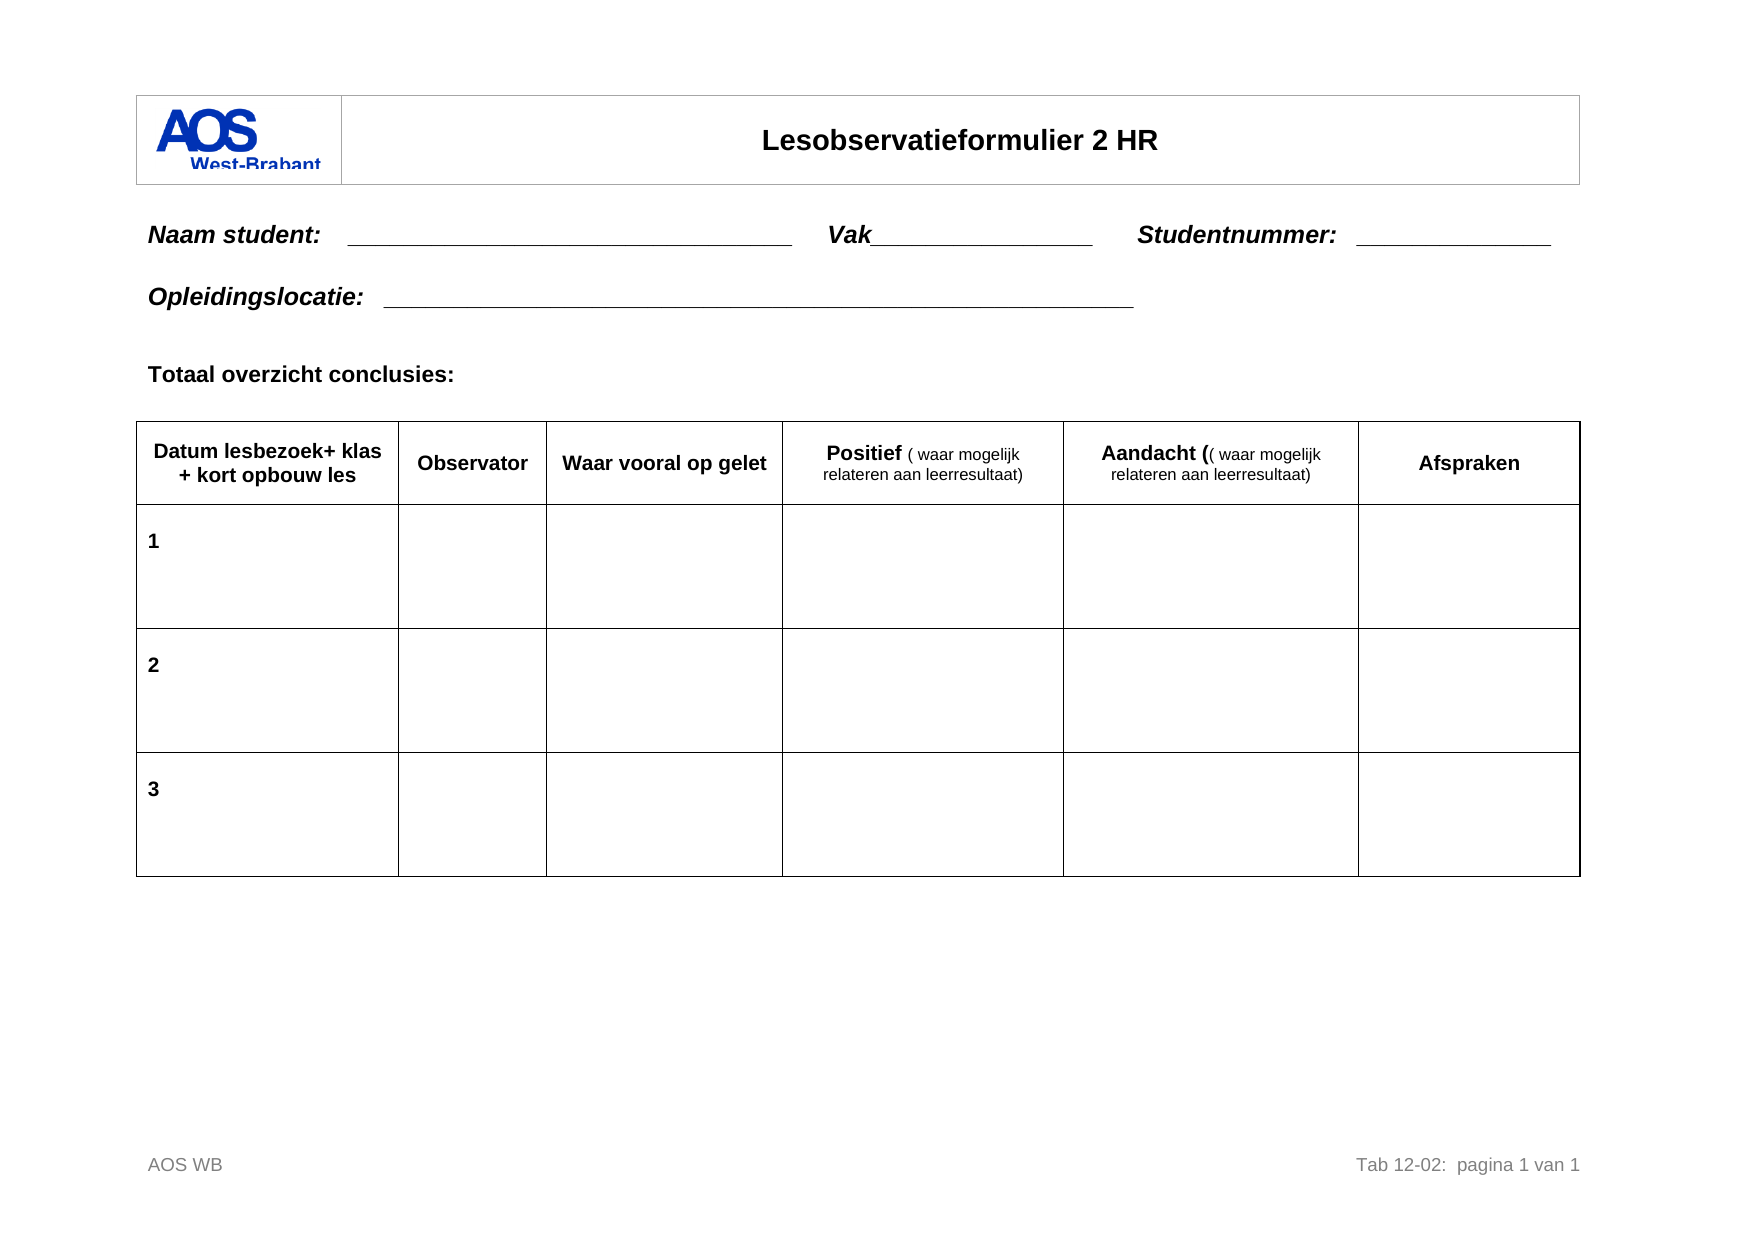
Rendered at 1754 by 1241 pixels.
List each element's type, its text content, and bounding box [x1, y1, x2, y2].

table_header Aandacht (( waar mogelijk relateren aan leerresultaat) [1064, 422, 1358, 503]
table_cell [1064, 629, 1358, 752]
table_cell [1064, 753, 1358, 876]
table_cell [1359, 505, 1579, 628]
table_header Datum lesbezoek+ klas + kort opbouw les [137, 422, 398, 503]
table_cell [399, 505, 546, 628]
text Naam student: ________________________________ Vak________________ Studentnummer: ______________ [148, 219, 1606, 248]
table_cell [547, 629, 782, 752]
table_cell 2 [137, 629, 398, 752]
table_header Positief ( waar mogelijk relateren aan leerresultaat) [783, 422, 1063, 503]
table_cell [783, 629, 1063, 752]
table_cell [547, 505, 782, 628]
table_header Afspraken [1359, 422, 1579, 503]
table_cell [547, 753, 782, 876]
table_header [137, 96, 341, 184]
picture [155, 108, 321, 168]
table_header Observator [399, 422, 546, 503]
table_cell [399, 629, 546, 752]
table_cell [1359, 753, 1579, 876]
table_header Lesobservatieformulier 2 HR [342, 96, 1579, 184]
table_cell [1064, 505, 1358, 628]
table_cell [783, 753, 1063, 876]
text Totaal overzicht conclusies: [148, 361, 1606, 387]
table_header Waar vooral op gelet [547, 422, 782, 503]
table_cell [783, 505, 1063, 628]
table_cell 1 [137, 505, 398, 628]
table_cell [399, 753, 546, 876]
table_cell [1359, 629, 1579, 752]
text Opleidingslocatie: ______________________________________________________ [148, 282, 1606, 311]
table_cell 3 [137, 753, 398, 876]
